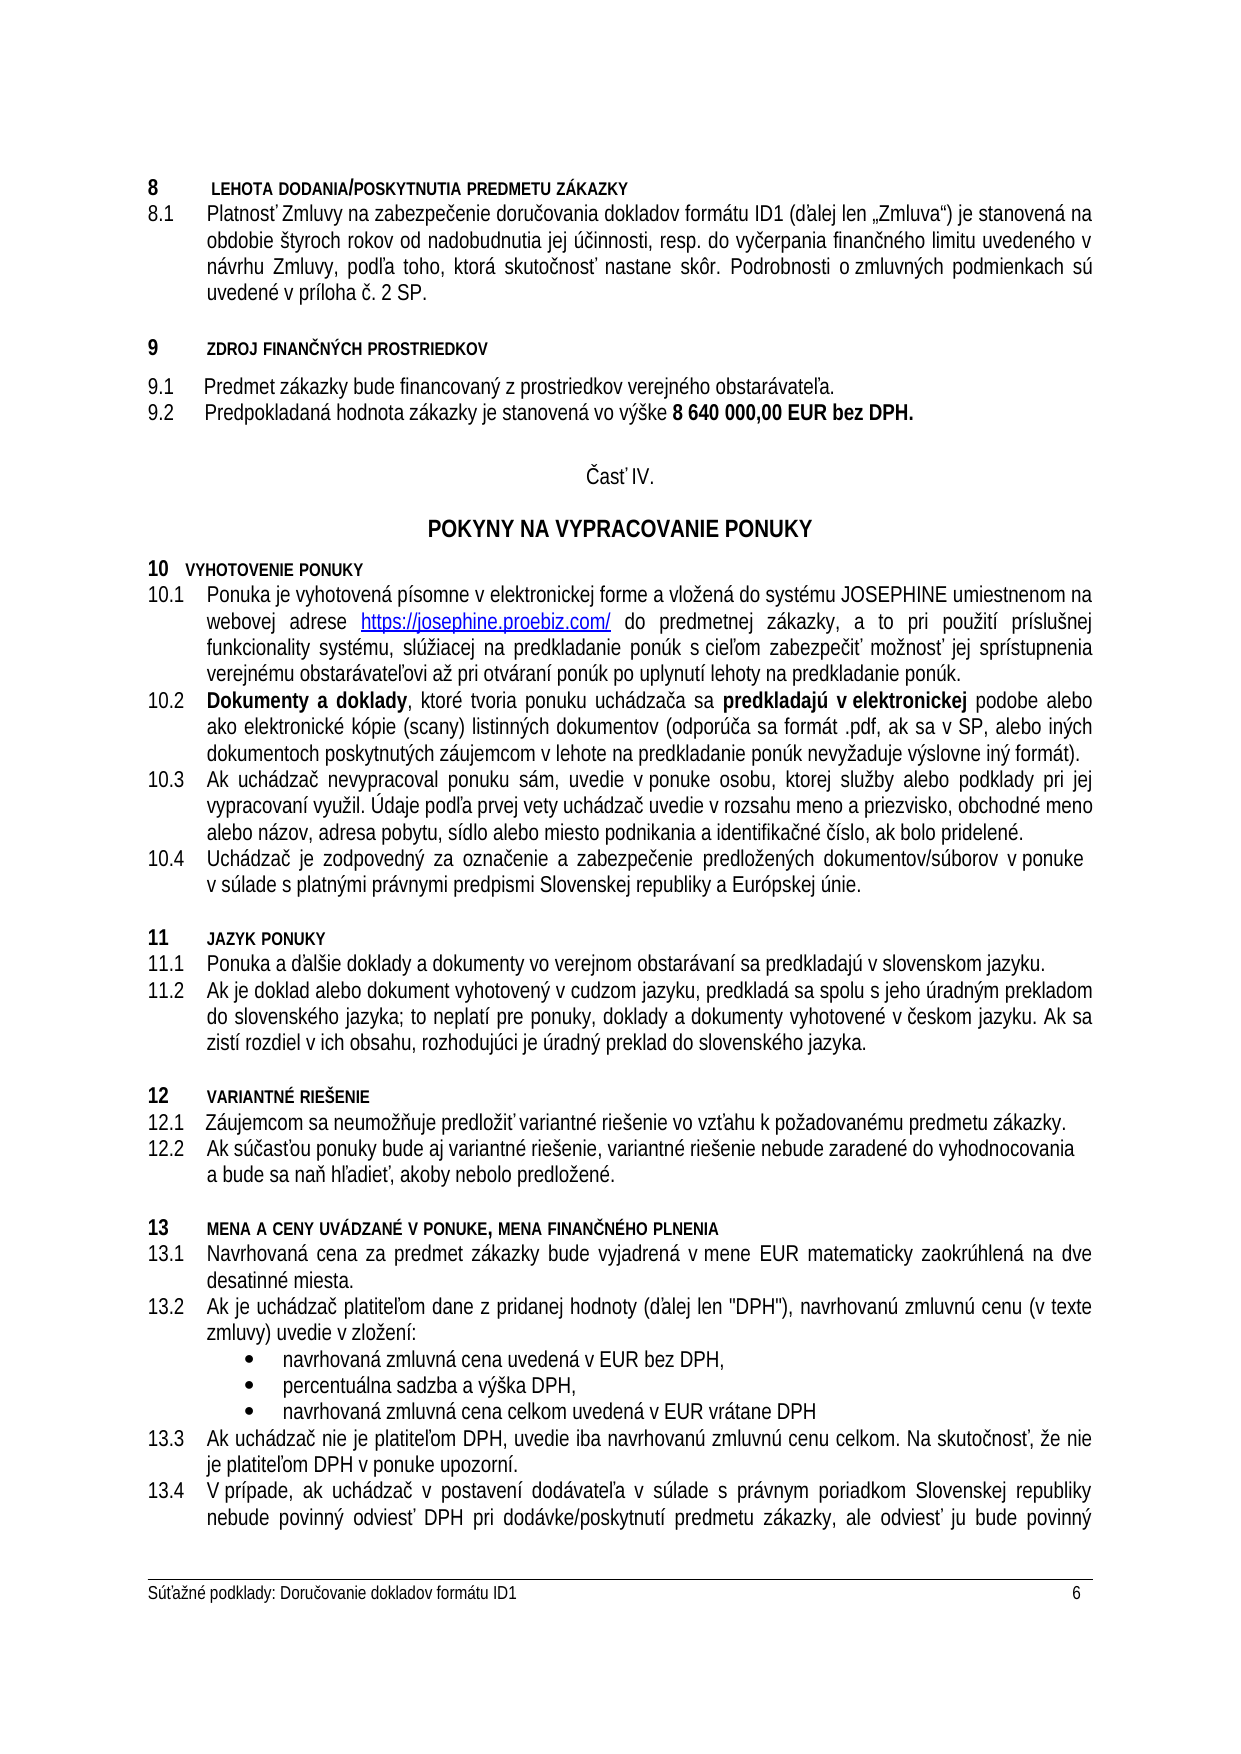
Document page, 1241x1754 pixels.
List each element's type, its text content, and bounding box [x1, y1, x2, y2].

list vyhotovenie ponuky [148, 555, 1093, 581]
list Ak je uchádzač platiteľom dane z pridanej hodnoty (ďalej len "DPH"), navrhovanú zmluvnú cenu (v texte zmluvy) uvedie v zložení: [148, 1293, 1093, 1346]
list Ponuka je vyhotovená písomne v elektronickej forme a vložená do systému JOSEPHINE umiestnenom na webovej adrese https://josephine.proebiz.com/ do predmetnej zákazky, a to pri použití príslušnej funkcionality systému, slúžiacej na predkladanie ponúk s cieľom zabezpečiť možnosť jej sprístupnenia verejnému obstarávateľovi až pri otváraní ponúk po uplynutí lehoty na predkladanie ponúk. [148, 581, 1093, 687]
list 11.2 Ak je doklad alebo dokument vyhotovený v cudzom jazyku, predkladá sa spolu s jeho úradným prekladom do slovenského jazyka; to neplatí pre ponuky, doklady a dokumenty vyhotovené v českom jazyku. Ak sa zistí rozdiel v ich obsahu, rozhodujúci je úradný preklad do slovenského jazyka. [148, 977, 1093, 1056]
list mena a ceny uvádzané v ponuke, mena finančného plnenia [148, 1214, 1093, 1240]
list Predmet zákazky bude financovaný z prostriedkov verejného obstarávateľa. [148, 373, 1093, 399]
list Uchádzač je zodpovedný za označenie a zabezpečenie predložených dokumentov/súborov v ponuke v súlade s platnými právnymi predpismi Slovenskej republiky a Európskej únie. [148, 845, 1093, 898]
list percentuálna sadzba a výška DPH, [245, 1372, 1093, 1398]
list Predpokladaná hodnota zákazky je stanovená vo výške 8 640 000,00 EUR bez DPH. [148, 399, 1093, 425]
list navrhovaná zmluvná cena celkom uvedená v EUR vrátane DPH [245, 1398, 1093, 1425]
text 12 variantné riešenie [148, 1082, 1093, 1108]
text POKYNY NA VYPRACOVANIE PONUKY [148, 514, 1093, 542]
list lehota dodania/poskytnutia predmetu zákazky [148, 174, 1093, 200]
list zdroj finančných prostriedkov [148, 334, 1093, 360]
list Ak uchádzač nevypracoval ponuku sám, uvedie v ponuke osobu, ktorej služby alebo podklady pri jej vypracovaní využil. Údaje podľa prvej vety uchádzač uvedie v rozsahu meno a priezvisko, obchodné meno alebo názov, adresa pobytu, sídlo alebo miesto podnikania a identifikačné číslo, ak bolo pridelené. [148, 766, 1093, 845]
text 12.2 Ak súčasťou ponuky bude aj variantné riešenie, variantné riešenie nebude zaradené do vyhodnocovania a bude sa naň hľadieť, akoby nebolo predložené. [148, 1135, 1093, 1187]
text Časť IV. [148, 463, 1093, 489]
list 12.1 Záujemcom sa neumožňuje predložiť variantné riešenie vo vzťahu k požadovanému predmetu zákazky. [148, 1108, 1093, 1135]
list 11.1 Ponuka a ďalšie doklady a dokumenty vo verejnom obstarávaní sa predkladajú v slovenskom jazyku. [148, 950, 1093, 977]
text 11 jazyk ponuky [148, 924, 1093, 950]
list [148, 1477, 1093, 1530]
list Ak uchádzač nie je platiteľom DPH, uvedie iba navrhovanú zmluvnú cenu celkom. Na skutočnosť, že nie je platiteľom DPH v ponuke upozorní. [148, 1425, 1093, 1477]
list Platnosť Zmluvy na zabezpečenie doručovania dokladov formátu ID1 (ďalej len „Zmluva“) je stanovená na obdobie štyroch rokov od nadobudnutia jej účinnosti, resp. do vyčerpania finančného limitu uvedeného v návrhu Zmluvy, podľa toho, ktorá skutočnosť nastane skôr. Podrobnosti o zmluvných podmienkach sú uvedené v príloha č. 2 SP. [148, 200, 1093, 306]
list Navrhovaná cena za predmet zákazky bude vyjadrená v mene EUR matematicky zaokrúhlená na dve desatinné miesta. [148, 1240, 1093, 1293]
list Dokumenty a doklady, ktoré tvoria ponuku uchádzača sa predkladajú v elektronickej podobe alebo ako elektronické kópie (scany) listinných dokumentov (odporúča sa formát .pdf, ak sa v SP, alebo iných dokumentoch poskytnutých záujemcom v lehote na predkladanie ponúk nevyžaduje výslovne iný formát). [148, 687, 1093, 766]
list navrhovaná zmluvná cena uvedená v EUR bez DPH, [245, 1346, 1093, 1372]
